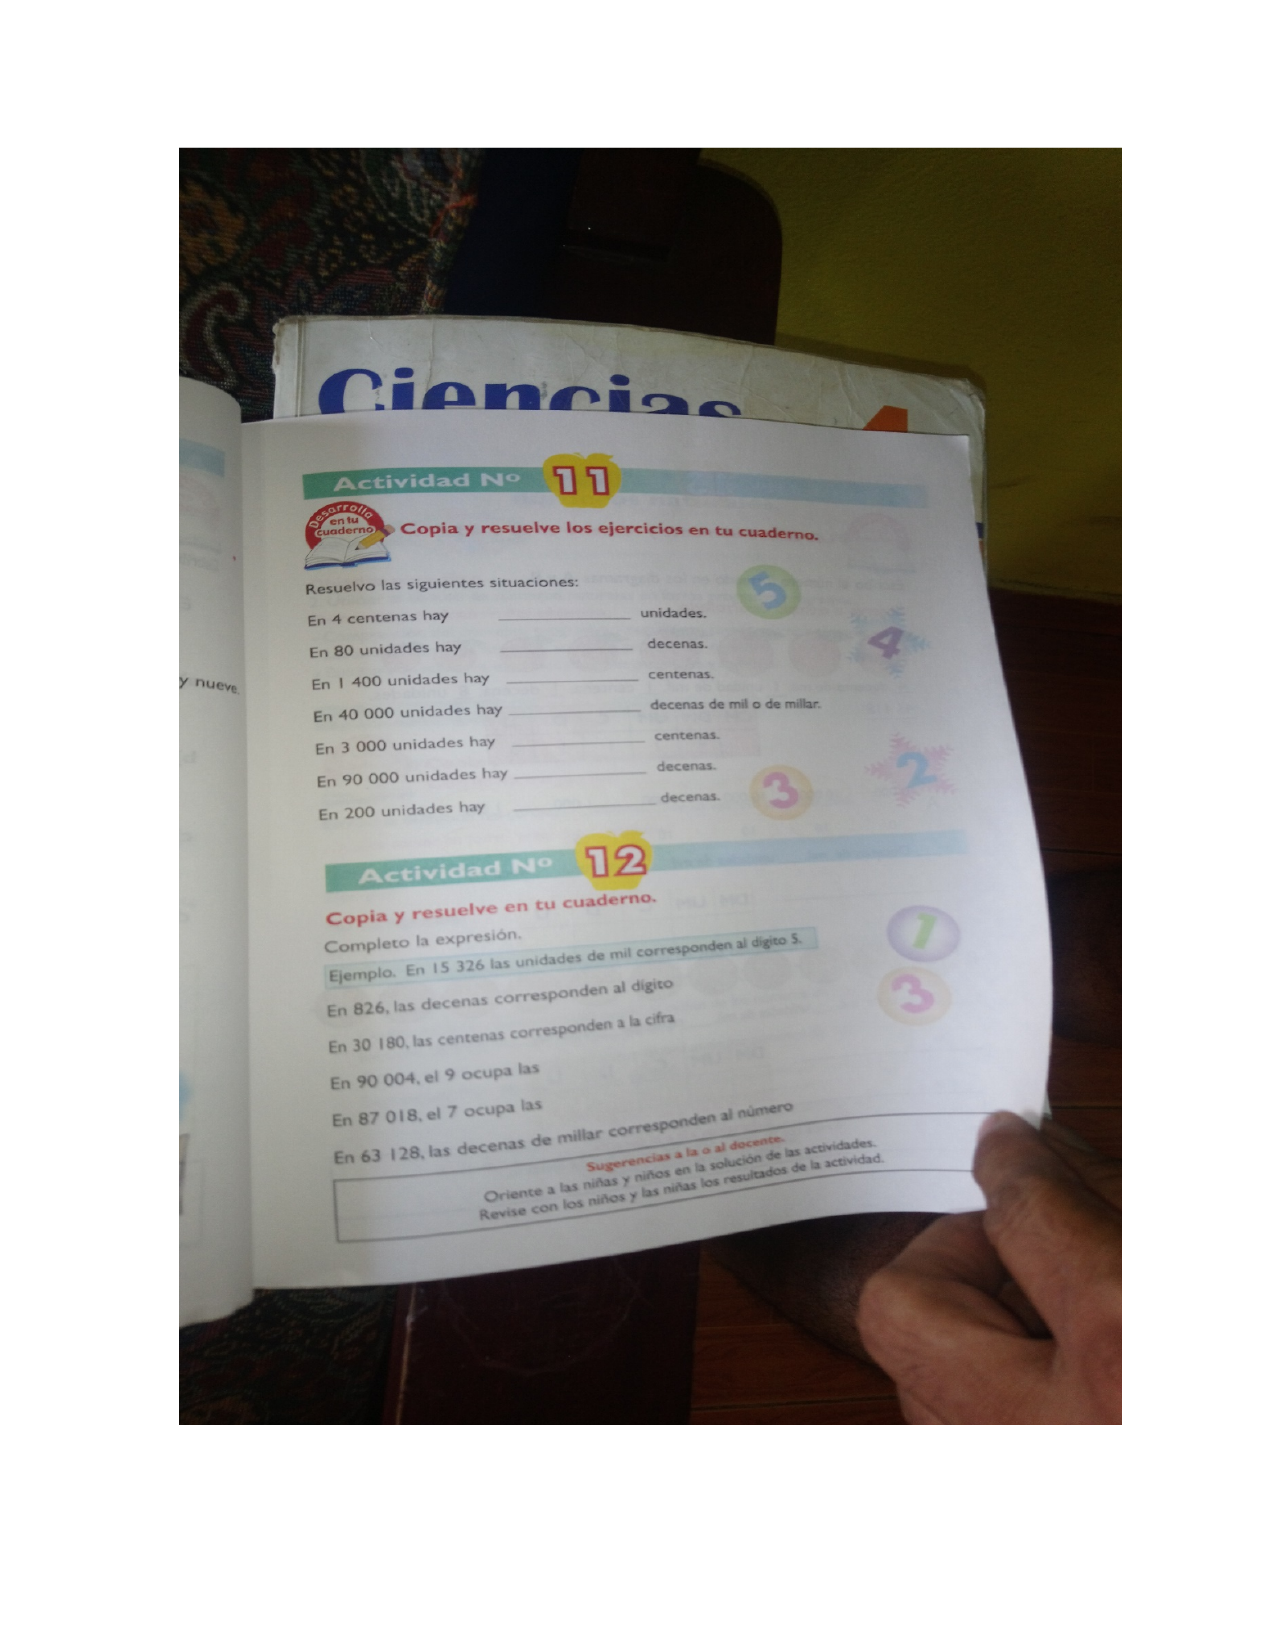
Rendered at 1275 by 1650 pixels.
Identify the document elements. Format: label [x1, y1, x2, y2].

picture [180, 149, 1121, 1425]
